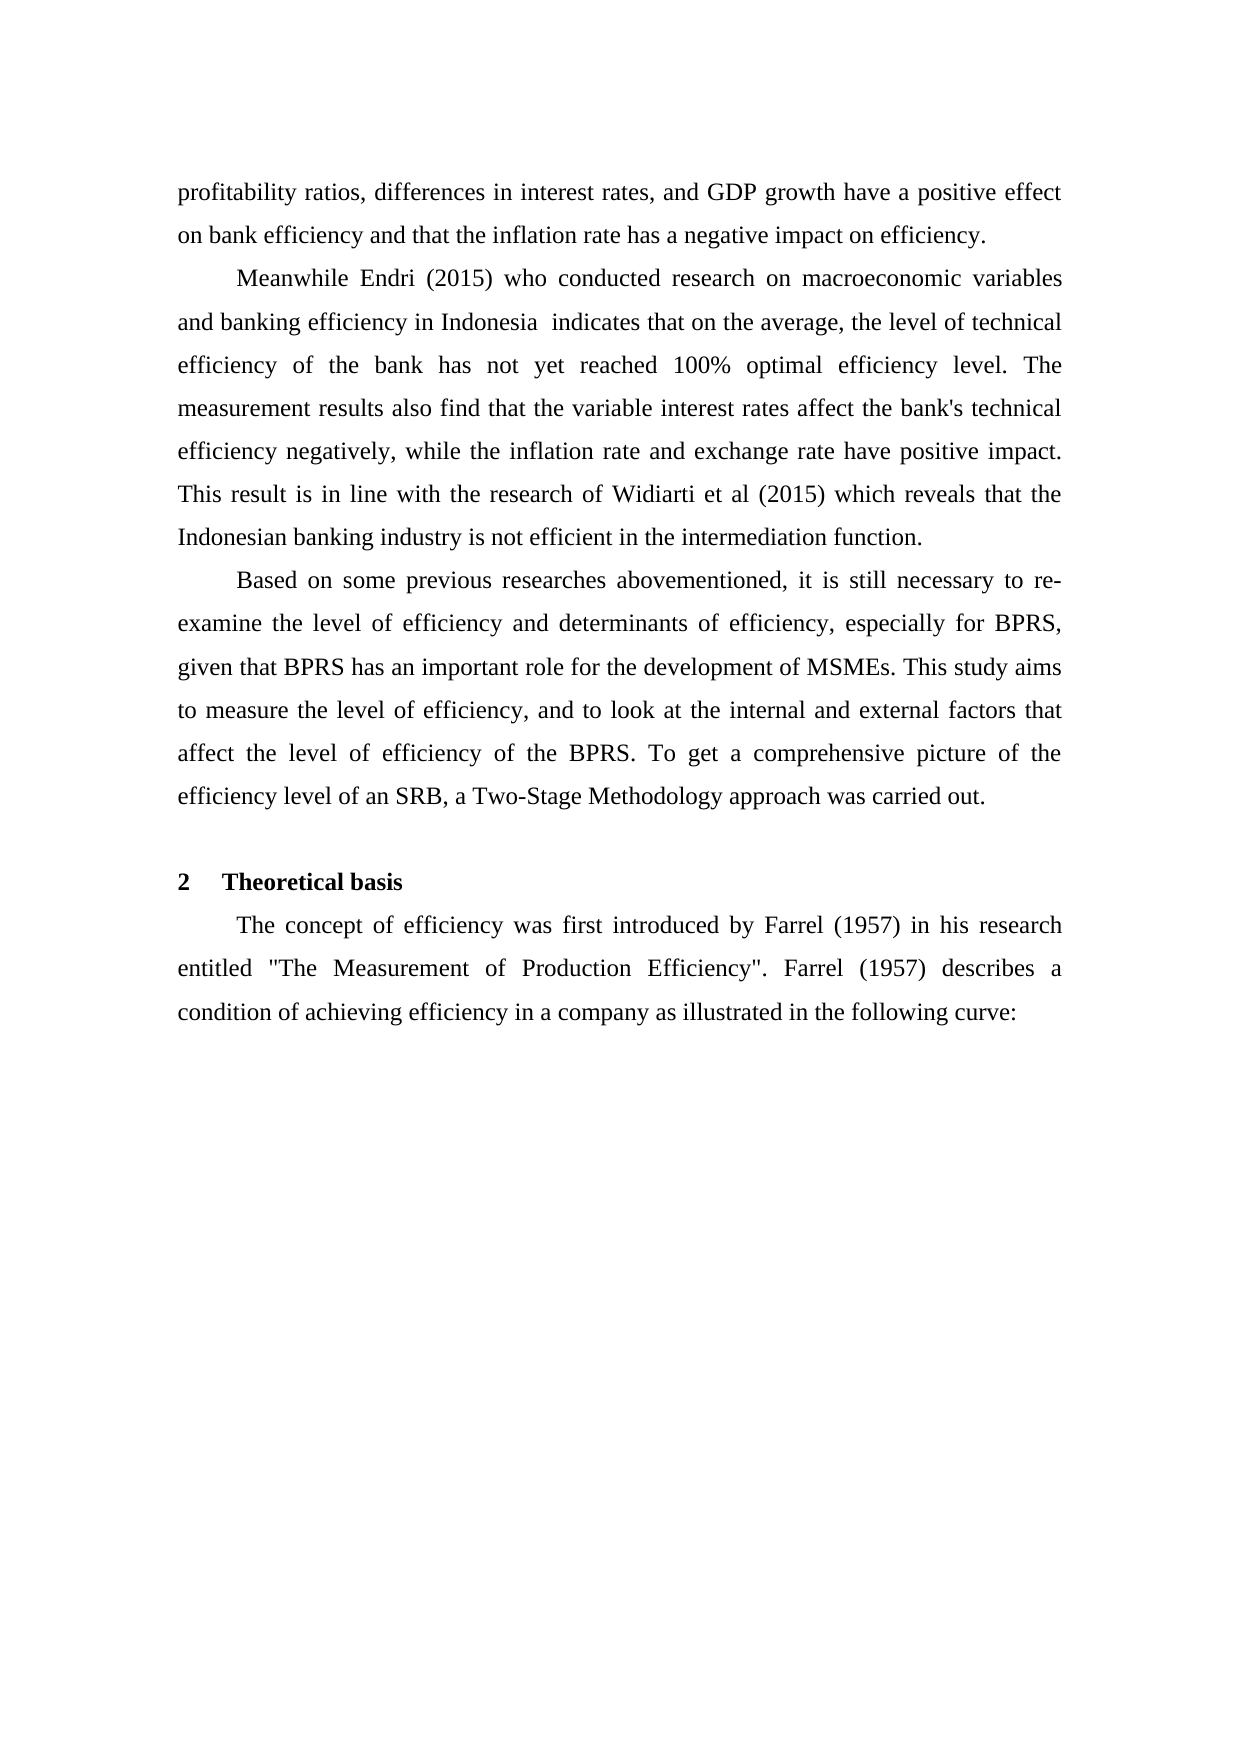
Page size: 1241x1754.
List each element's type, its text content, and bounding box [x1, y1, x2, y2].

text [177, 177, 1063, 249]
text Meanwhile Endri (2015) who conducted research on macroeconomic variables and banking efficiency in Indonesia indicates that on the average, the level of technical efficiency of the bank has not yet reached 100% optimal efficiency level. The measurement results also find that the variable interest rates affect the bank's technical efficiency negatively, while the inflation rate and exchange rate have positive impact. This result is in line with the research of Widiarti et al (2015) which reveals that the Indonesian banking industry is not efficient in the intermediation function. [177, 263, 1063, 551]
list Theoretical basis [177, 867, 1063, 896]
text The concept of efficiency was first introduced by Farrel (1957) in his research entitled "The Measurement of Production Efficiency". Farrel (1957) describes a condition of achieving efficiency in a company as illustrated in the following curve: [177, 910, 1063, 1025]
text Based on some previous researches abovementioned, it is still necessary to re-examine the level of efficiency and determinants of efficiency, especially for BPRS, given that BPRS has an important role for the development of MSMEs. This study aims to measure the level of efficiency, and to look at the internal and external factors that affect the level of efficiency of the BPRS. To get a comprehensive picture of the efficiency level of an SRB, a Two-Stage Methodology approach was carried out. [177, 565, 1063, 810]
